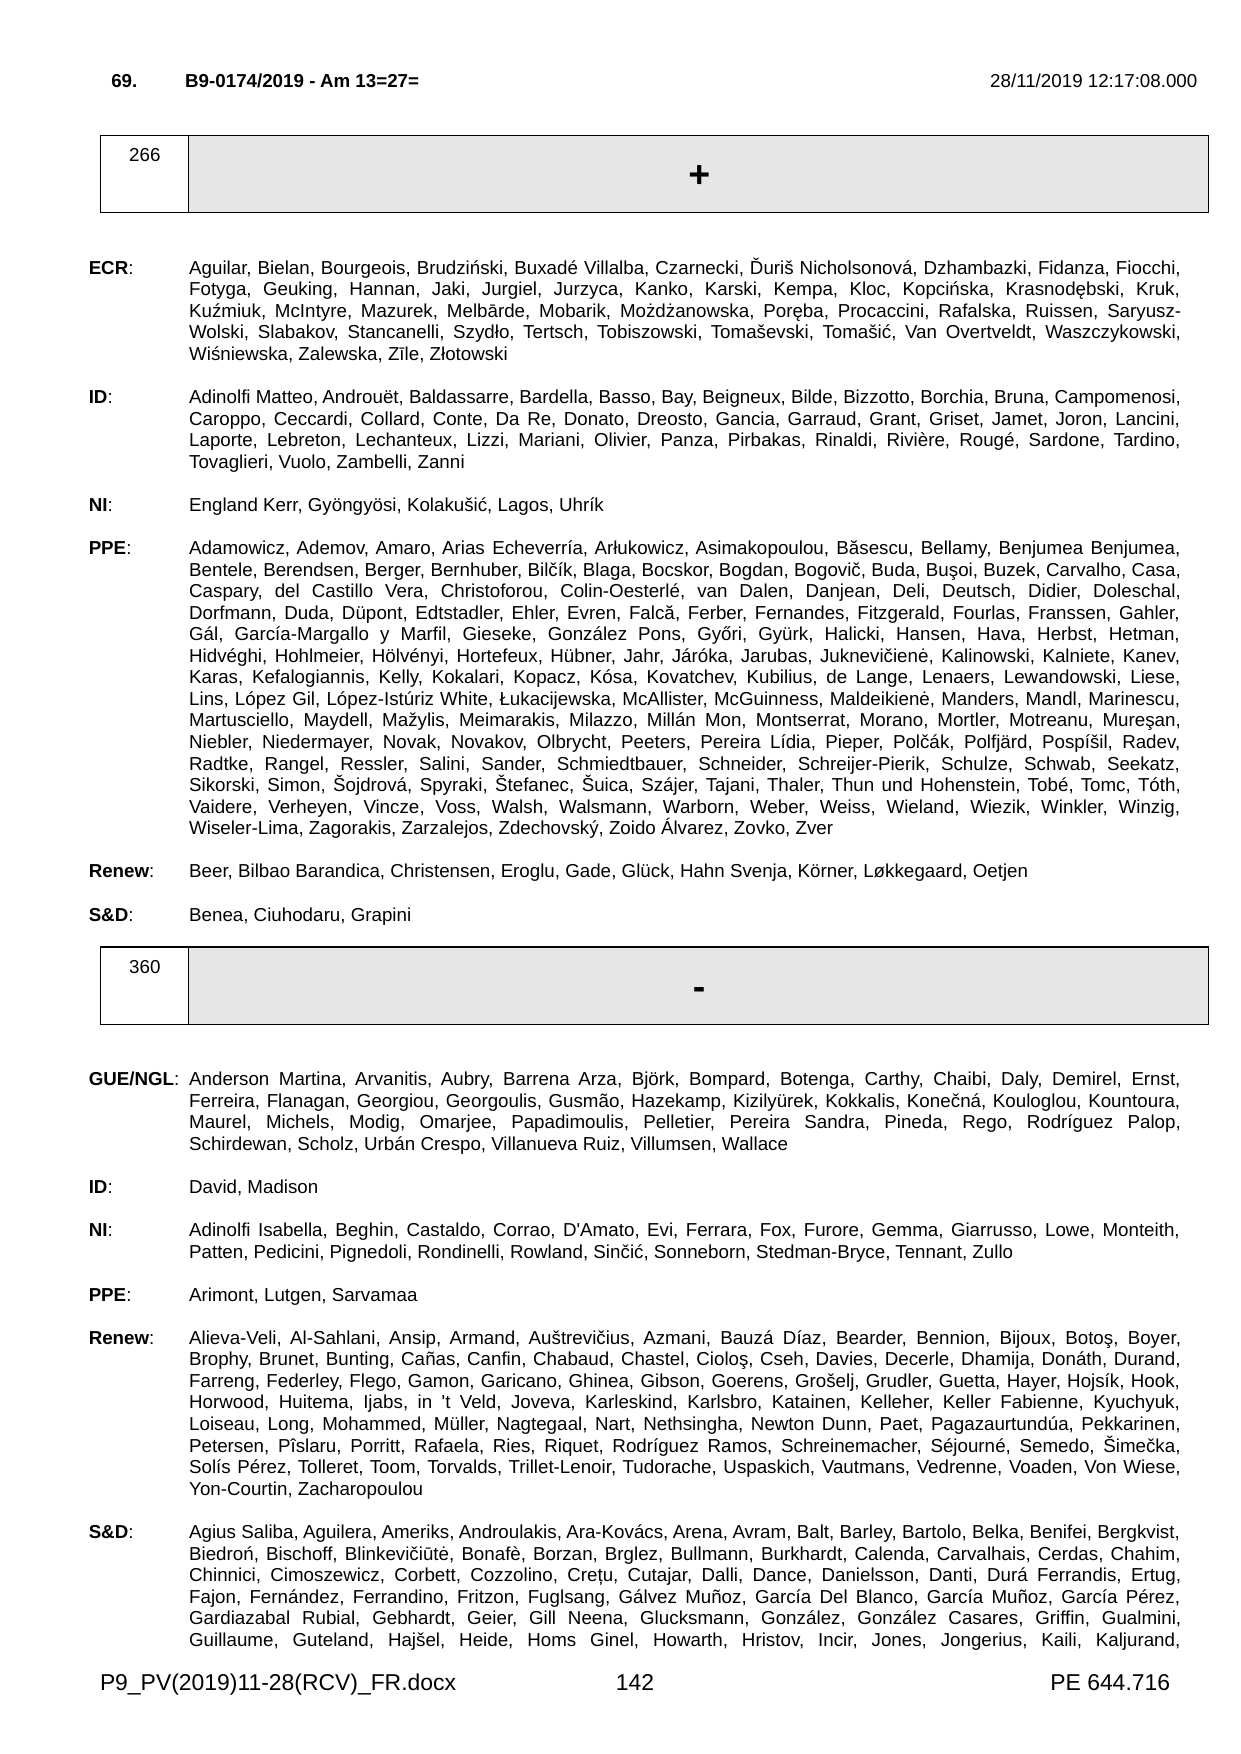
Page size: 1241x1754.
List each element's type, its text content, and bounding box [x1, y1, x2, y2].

text PPE: Adamowicz, Ademov, Amaro, Arias Echeverría, Arłukowicz, Asimakopoulou, Băsescu, Bellamy, Benjumea Benjumea, Bentele, Berendsen, Berger, Bernhuber, Bilčík, Blaga, Bocskor, Bogdan, Bogovič, Buda, Buşoi, Buzek, Carvalho, Casa, Caspary, del Castillo Vera, Christoforou, Colin-Oesterlé, van Dalen, Danjean, Deli, Deutsch, Didier, Doleschal, Dorfmann, Duda, Düpont, Edtstadler, Ehler, Evren, Falcă, Ferber, Fernandes, Fitzgerald, Fourlas, Franssen, Gahler, Gál, García-Margallo y Marfil, Gieseke, González Pons, Győri, Gyürk, Halicki, Hansen, Hava, Herbst, Hetman, Hidvéghi, Hohlmeier, Hölvényi, Hortefeux, Hübner, Jahr, Járóka, Jarubas, Juknevičienė, Kalinowski, Kalniete, Kanev, Karas, Kefalogiannis, Kelly, Kokalari, Kopacz, Kósa, Kovatchev, Kubilius, de Lange, Lenaers, Lewandowski, Liese, Lins, López Gil, López-Istúriz White, Łukacijewska, McAllister, McGuinness, Maldeikienė, Manders, Mandl, Marinescu, Martusciello, Maydell, Mažylis, Meimarakis, Milazzo, Millán Mon, Montserrat, Morano, Mortler, Motreanu, Mureşan, Niebler, Niedermayer, Novak, Novakov, Olbrycht, Peeters, Pereira Lídia, Pieper, Polčák, Polfjärd, Pospíšil, Radev, Radtke, Rangel, Ressler, Salini, Sander, Schmiedtbauer, Schneider, Schreijer-Pierik, Schulze, Schwab, Seekatz, Sikorski, Simon, Šojdrová, Spyraki, Štefanec, Šuica, Szájer, Tajani, Thaler, Thun und Hohenstein, Tobé, Tomc, Tóth, Vaidere, Verheyen, Vincze, Voss, Walsh, Walsmann, Warborn, Weber, Weiss, Wieland, Wiezik, Winkler, Winzig, Wiseler-Lima, Zagorakis, Zarzalejos, Zdechovský, Zoido Álvarez, Zovko, Zver [88, 537, 1181, 839]
text Renew: Beer, Bilbao Barandica, Christensen, Eroglu, Gade, Glück, Hahn Svenja, Körner, Løkkegaard, Oetjen [88, 860, 1181, 882]
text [88, 1521, 1181, 1650]
text ID: David, Madison [88, 1176, 1181, 1197]
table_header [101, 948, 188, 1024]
text PPE: Arimont, Lutgen, Sarvamaa [88, 1283, 1181, 1305]
text NI: Adinolfi Isabella, Beghin, Castaldo, Corrao, D'Amato, Evi, Ferrara, Fox, Furore, Gemma, Giarrusso, Lowe, Monteith, Patten, Pedicini, Pignedoli, Rondinelli, Rowland, Sinčić, Sonneborn, Stedman-Bryce, Tennant, Zullo [88, 1219, 1181, 1262]
text GUE/NGL: Anderson Martina, Arvanitis, Aubry, Barrena Arza, Björk, Bompard, Botenga, Carthy, Chaibi, Daly, Demirel, Ernst, Ferreira, Flanagan, Georgiou, Georgoulis, Gusmão, Hazekamp, Kizilyürek, Kokkalis, Konečná, Kouloglou, Kountoura, Maurel, Michels, Modig, Omarjee, Papadimoulis, Pelletier, Pereira Sandra, Pineda, Rego, Rodríguez Palop, Schirdewan, Scholz, Urbán Crespo, Villanueva Ruiz, Villumsen, Wallace [88, 1068, 1181, 1154]
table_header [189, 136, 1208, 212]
text Renew: Alieva-Veli, Al-Sahlani, Ansip, Armand, Auštrevičius, Azmani, Bauzá Díaz, Bearder, Bennion, Bijoux, Botoş, Boyer, Brophy, Brunet, Bunting, Cañas, Canfin, Chabaud, Chastel, Cioloş, Cseh, Davies, Decerle, Dhamija, Donáth, Durand, Farreng, Federley, Flego, Gamon, Garicano, Ghinea, Gibson, Goerens, Grošelj, Grudler, Guetta, Hayer, Hojsík, Hook, Horwood, Huitema, Ijabs, in 't Veld, Joveva, Karleskind, Karlsbro, Katainen, Kelleher, Keller Fabienne, Kyuchyuk, Loiseau, Long, Mohammed, Müller, Nagtegaal, Nart, Nethsingha, Newton Dunn, Paet, Pagazaurtundúa, Pekkarinen, Petersen, Pîslaru, Porritt, Rafaela, Ries, Riquet, Rodríguez Ramos, Schreinemacher, Séjourné, Semedo, Šimečka, Solís Pérez, Tolleret, Toom, Torvalds, Trillet-Lenoir, Tudorache, Uspaskich, Vautmans, Vedrenne, Voaden, Von Wiese, Yon-Courtin, Zacharopoulou [88, 1327, 1181, 1499]
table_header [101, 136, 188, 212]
text ID: Adinolfi Matteo, Androuët, Baldassarre, Bardella, Basso, Bay, Beigneux, Bilde, Bizzotto, Borchia, Bruna, Campomenosi, Caroppo, Ceccardi, Collard, Conte, Da Re, Donato, Dreosto, Gancia, Garraud, Grant, Griset, Jamet, Joron, Lancini, Laporte, Lebreton, Lechanteux, Lizzi, Mariani, Olivier, Panza, Pirbakas, Rinaldi, Rivière, Rougé, Sardone, Tardino, Tovaglieri, Vuolo, Zambelli, Zanni [88, 386, 1181, 472]
text NI: England Kerr, Gyöngyösi, Kolakušić, Lagos, Uhrík [88, 494, 1181, 515]
text ECR: Aguilar, Bielan, Bourgeois, Brudziński, Buxadé Villalba, Czarnecki, Ďuriš Nicholsonová, Dzhambazki, Fidanza, Fiocchi, Fotyga, Geuking, Hannan, Jaki, Jurgiel, Jurzyca, Kanko, Karski, Kempa, Kloc, Kopcińska, Krasnodębski, Kruk, Kuźmiuk, McIntyre, Mazurek, Melbārde, Mobarik, Możdżanowska, Poręba, Procaccini, Rafalska, Ruissen, Saryusz-Wolski, Slabakov, Stancanelli, Szydło, Tertsch, Tobiszowski, Tomaševski, Tomašić, Van Overtveldt, Waszczykowski, Wiśniewska, Zalewska, Zīle, Złotowski [88, 256, 1181, 364]
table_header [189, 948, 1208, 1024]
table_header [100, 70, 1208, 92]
text S&D: Benea, Ciuhodaru, Grapini [88, 903, 1181, 925]
